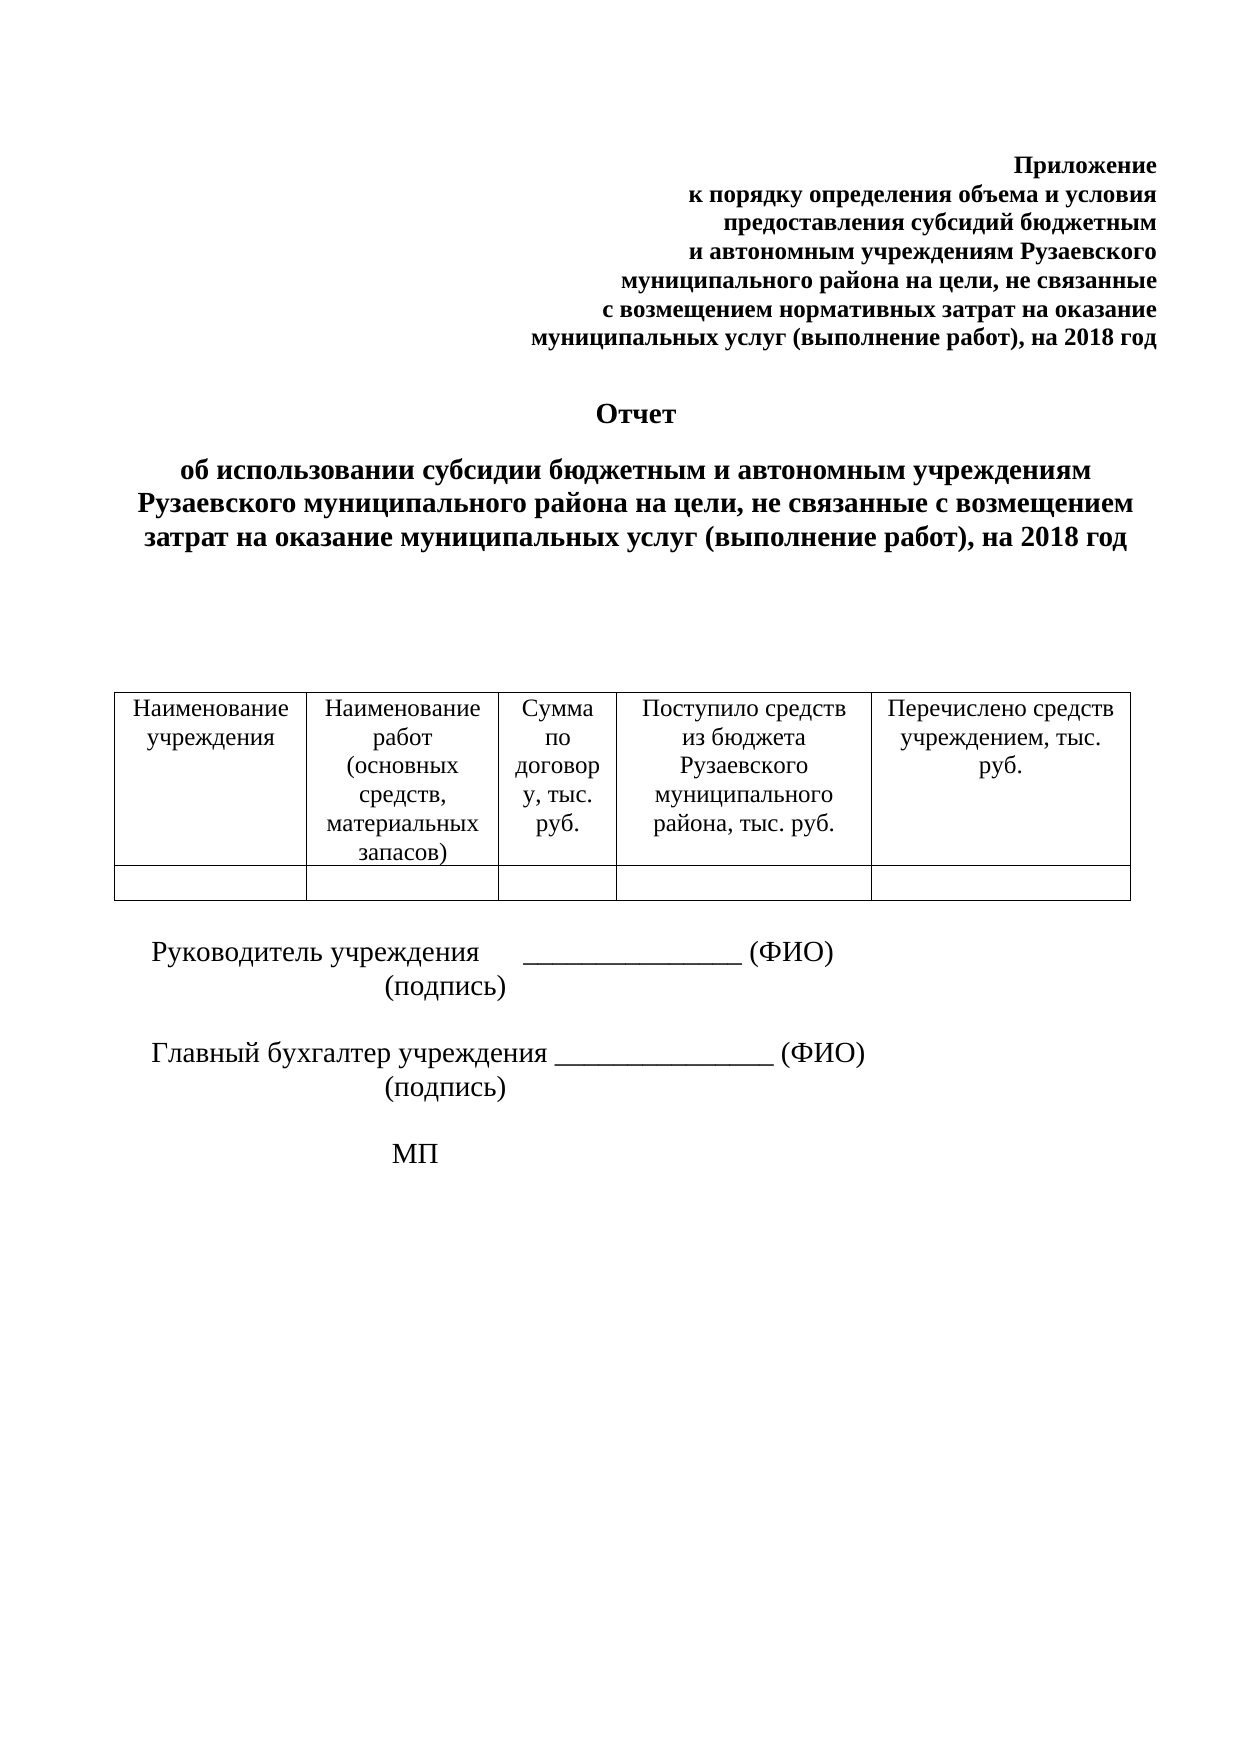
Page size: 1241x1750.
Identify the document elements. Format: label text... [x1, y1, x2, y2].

text (подпись) [114, 1069, 1157, 1102]
text муниципальных услуг (выполнение работ), на 2018 год [114, 322, 1157, 351]
text Приложение [114, 150, 1157, 179]
table_cell [499, 866, 616, 900]
table_cell [307, 866, 498, 900]
table_cell [617, 866, 871, 900]
text муниципального района на цели, не связанные [114, 265, 1157, 294]
text к порядку определения объема и условия [114, 179, 1157, 207]
subtitle Отчет [114, 396, 1157, 429]
text Руководитель учреждения _______________ (ФИО) [114, 934, 1157, 968]
text МП [114, 1136, 1157, 1169]
table_cell [872, 866, 1130, 900]
text предоставления субсидий бюджетным [114, 207, 1157, 236]
text Главный бухгалтер учреждения _______________ (ФИО) [114, 1035, 1157, 1069]
table_cell [115, 866, 306, 900]
text и автономным учреждениям Рузаевского [114, 236, 1157, 265]
table_header Наименование работ (основных средств, материальных запасов) [307, 693, 498, 865]
table_header Поступило средств из бюджета Рузаевского муниципального района, тыс. руб. [617, 693, 871, 865]
table_header Сумма по договору, тыс. руб. [499, 693, 616, 865]
subtitle об использовании субсидии бюджетным и автономным учреждениям Рузаевского муниципального района на цели, не связанные с возмещением затрат на оказание муниципальных услуг (выполнение работ), на 2018 год [114, 452, 1157, 553]
table_header Наименование учреждения [115, 693, 306, 865]
table_header Перечислено средств учреждением, тыс. руб. [872, 693, 1130, 865]
text (подпись) [114, 968, 1157, 1002]
text с возмещением нормативных затрат на оказание [114, 294, 1157, 322]
